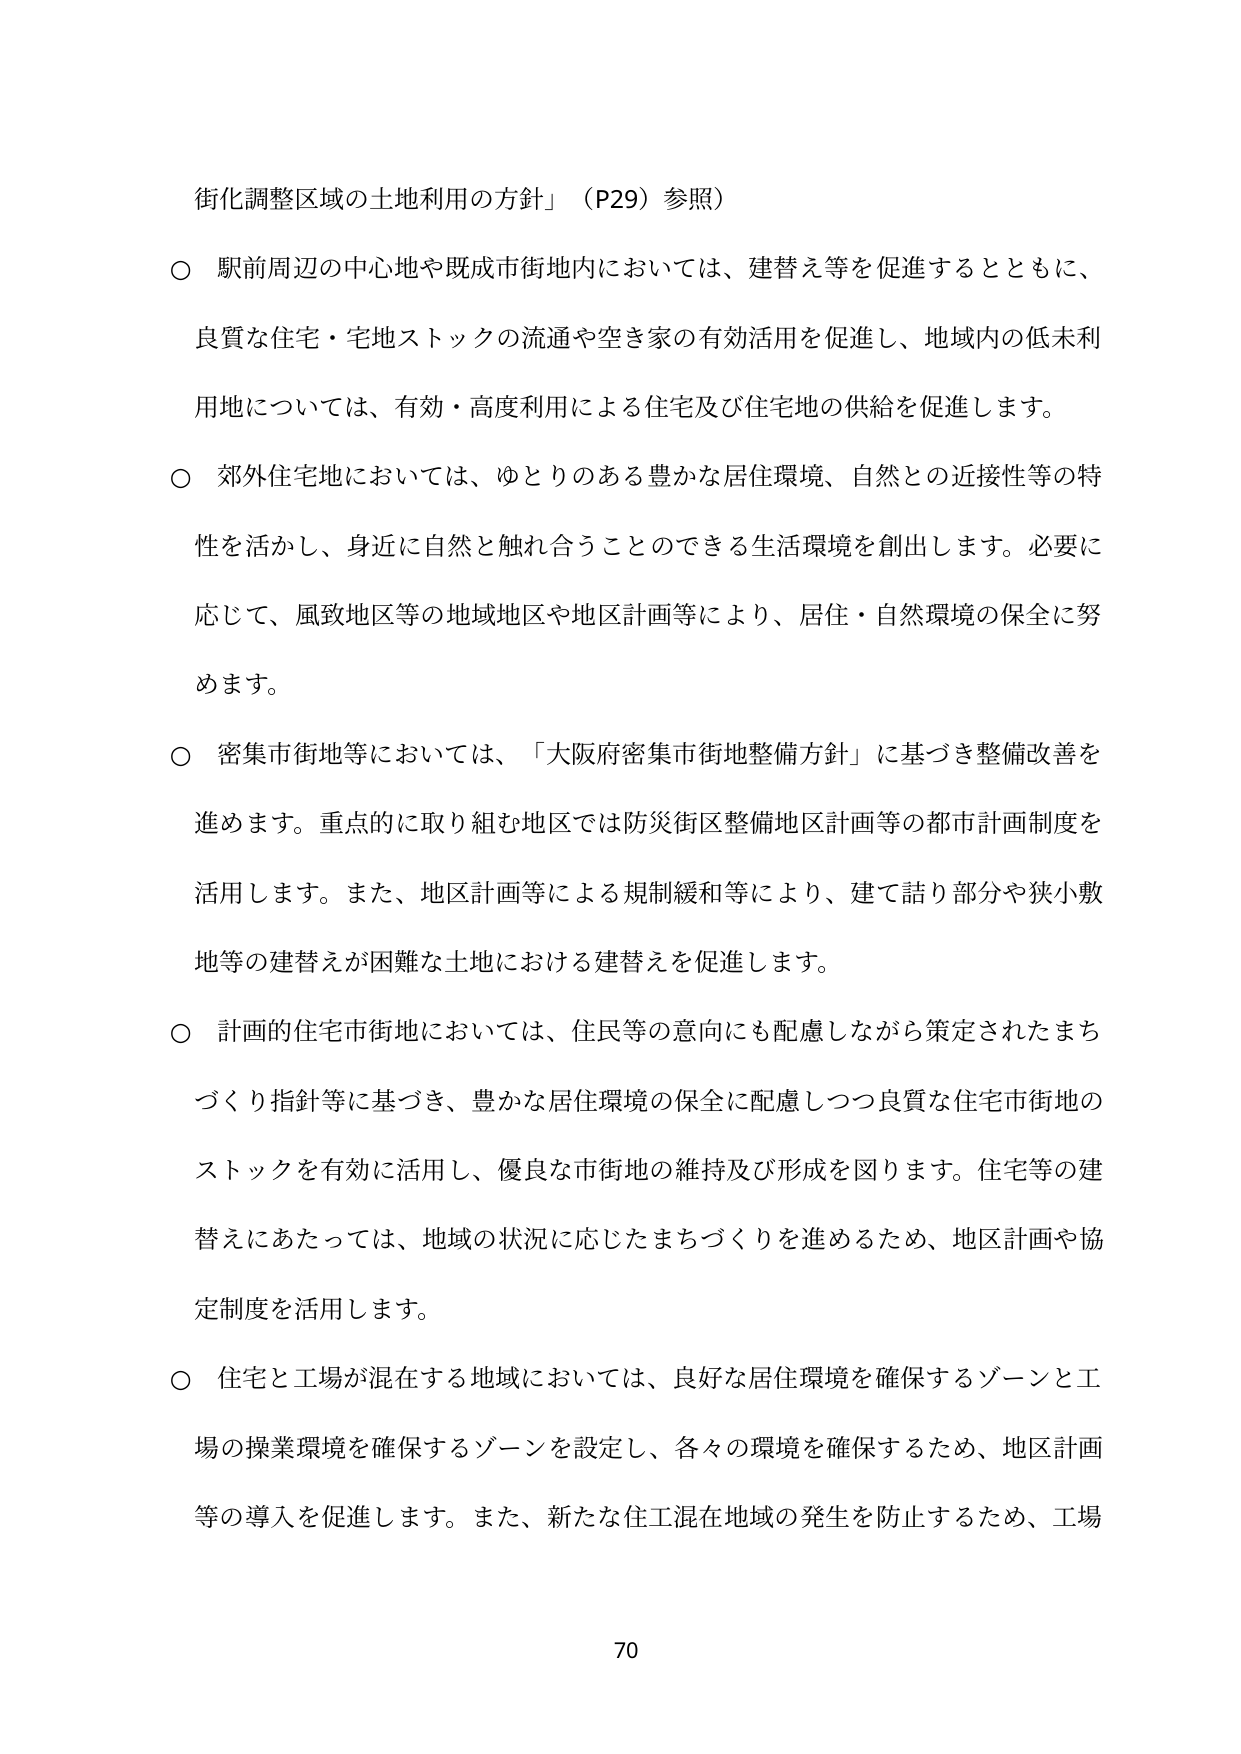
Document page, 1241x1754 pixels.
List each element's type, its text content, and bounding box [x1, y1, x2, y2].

text ○ 郊外住宅地においては、ゆとりのある豊かな居住環境、自然との近接性等の特性を活かし、身近に自然と触れ合うことのできる生活環境を創出します。必要に応じて、風致地区等の地域地区や地区計画等により、居住・自然環境の保全に努めます。 [169, 440, 1104, 718]
text ○ 密集市街地等においては、「大阪府密集市街地整備方針」に基づき整備改善を進めます。重点的に取り組む地区では防災街区整備地区計画等の都市計画制度を活用します。また、地区計画等による規制緩和等により、建て詰り部分や狭小敷地等の建替えが困難な土地における建替えを促進します。 [169, 718, 1104, 995]
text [169, 1342, 1104, 1550]
text ○ 駅前周辺の中心地や既成市街地内においては、建替え等を促進するとともに、良質な住宅・宅地ストックの流通や空き家の有効活用を促進し、地域内の低未利用地については、有効・高度利用による住宅及び住宅地の供給を促進します。 [169, 232, 1104, 440]
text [169, 163, 1104, 232]
text ○ 計画的住宅市街地においては、住民等の意向にも配慮しながら策定されたまちづくり指針等に基づき、豊かな居住環境の保全に配慮しつつ良質な住宅市街地のストックを有効に活用し、優良な市街地の維持及び形成を図ります。住宅等の建替えにあたっては、地域の状況に応じたまちづくりを進めるため、地区計画や協定制度を活用します。 [169, 995, 1104, 1342]
